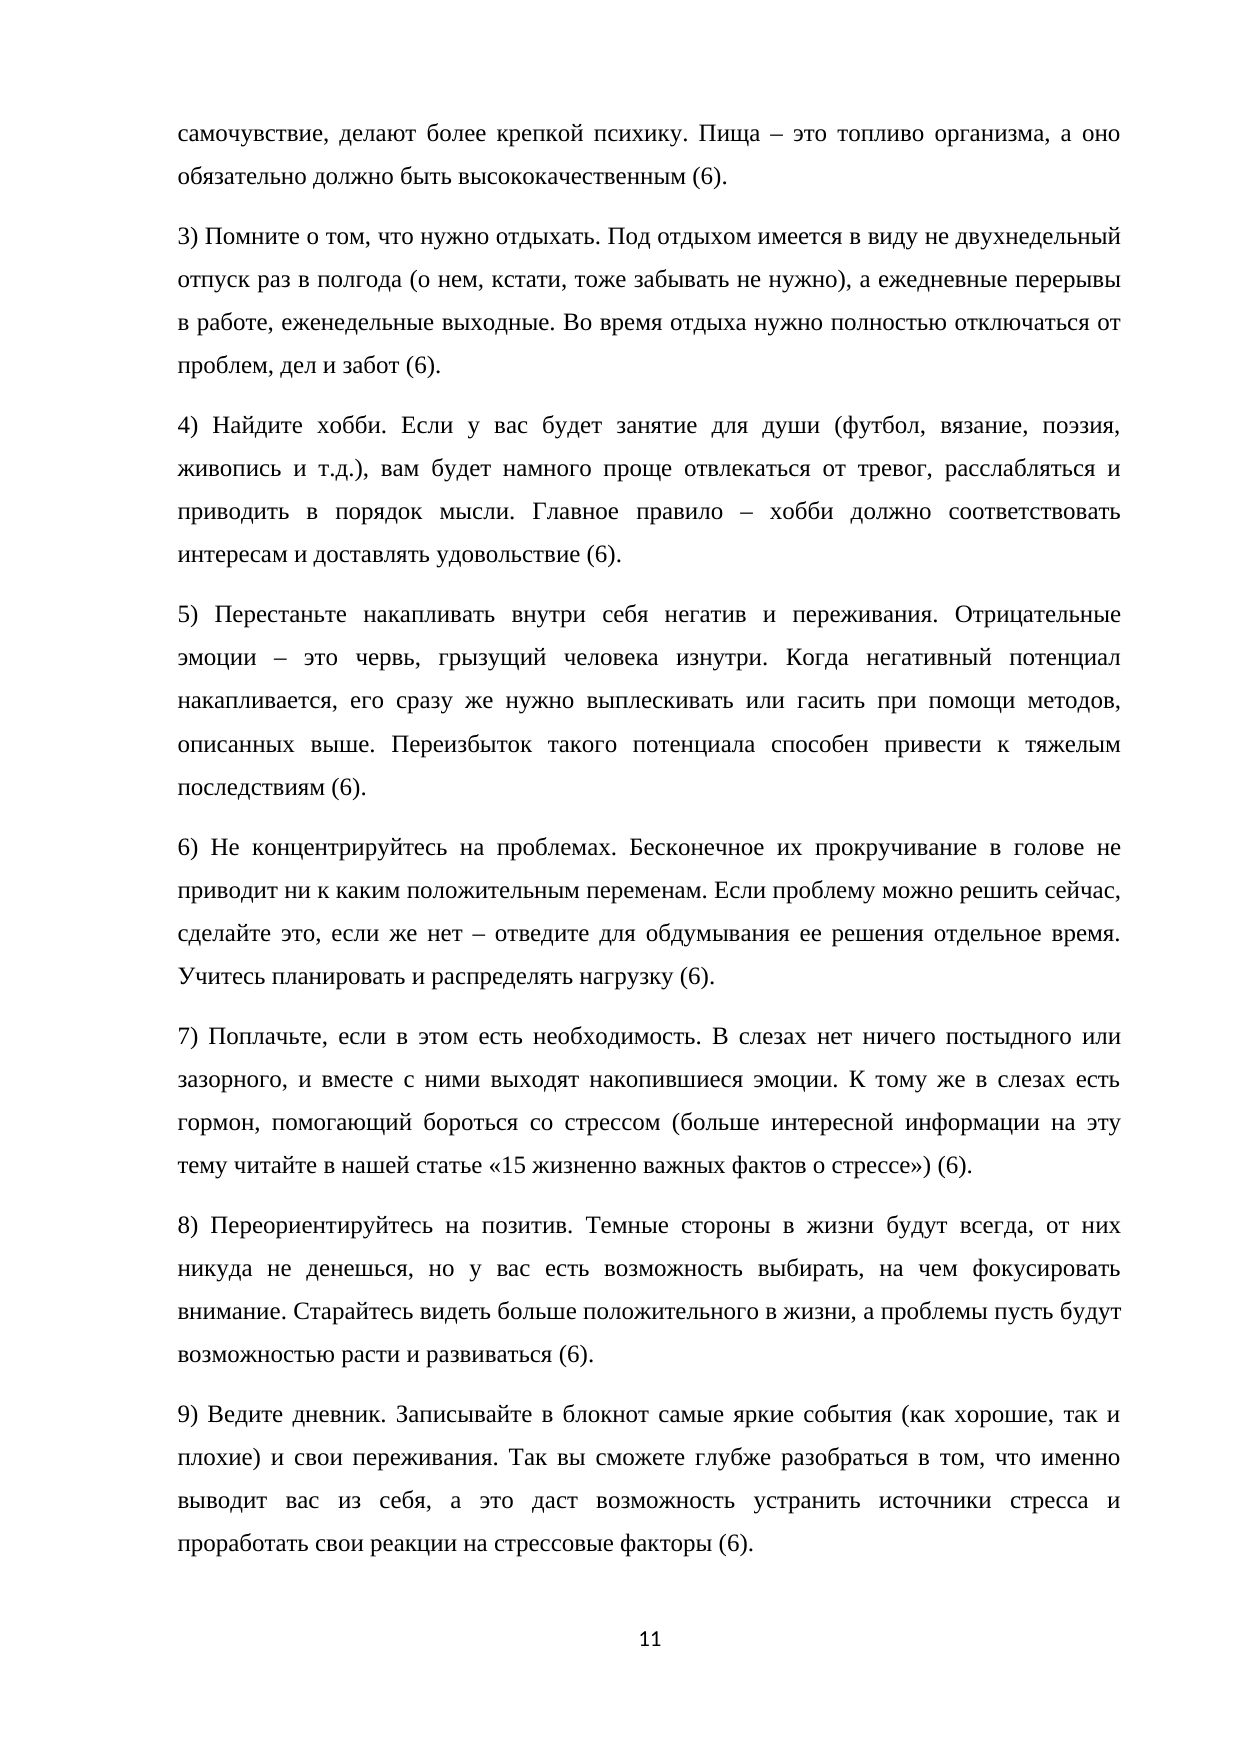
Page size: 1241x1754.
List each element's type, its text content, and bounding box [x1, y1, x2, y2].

text 6) Не концентрируйтесь на проблемах. Бесконечное их прокручивание в голове не приводит ни к каким положительным переменам. Если проблему можно решить сейчас, сделайте это, если же нет – отведите для обдумывания ее решения отдельное время. Учитесь планировать и распределять нагрузку (6). [177, 832, 1122, 990]
text 8) Переориентируйтесь на позитив. Темные стороны в жизни будут всегда, от них никуда не денешься, но у вас есть возможность выбирать, на чем фокусировать внимание. Старайтесь видеть больше положительного в жизни, а проблемы пусть будут возможностью расти и развиваться (6). [177, 1210, 1122, 1368]
text 7) Поплачьте, если в этом есть необходимость. В слезах нет ничего постыдного или зазорного, и вместе с ними выходят накопившиеся эмоции. К тому же в слезах есть гормон, помогающий бороться со стрессом (больше интересной информации на эту тему читайте в нашей статье «15 жизненно важных фактов о стрессе») (6). [177, 1021, 1122, 1179]
text 9) Ведите дневник. Записывайте в блокнот самые яркие события (как хорошие, так и плохие) и свои переживания. Так вы сможете глубже разобраться в том, что именно выводит вас из себя, а это даст возможность устранить источники стресса и проработать свои реакции на стрессовые факторы (6). [177, 1399, 1122, 1557]
text 3) Помните о том, что нужно отдыхать. Под отдыхом имеется в виду не двухнедельный отпуск раз в полгода (о нем, кстати, тоже забывать не нужно), а ежедневные перерывы в работе, еженедельные выходные. Во время отдыха нужно полностью отключаться от проблем, дел и забот (6). [177, 221, 1122, 379]
text 4) Найдите хобби. Если у вас будет занятие для души (футбол, вязание, поэзия, живопись и т.д.), вам будет намного проще отвлекаться от тревог, расслабляться и приводить в порядок мысли. Главное правило – хобби должно соответствовать интересам и доставлять удовольствие (6). [177, 410, 1122, 568]
text 5) Перестаньте накапливать внутри себя негатив и переживания. Отрицательные эмоции – это червь, грызущий человека изнутри. Когда негативный потенциал накапливается, его сразу же нужно выплескивать или гасить при помощи методов, описанных выше. Переизбыток такого потенциала способен привести к тяжелым последствиям (6). [177, 599, 1122, 801]
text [177, 118, 1122, 190]
